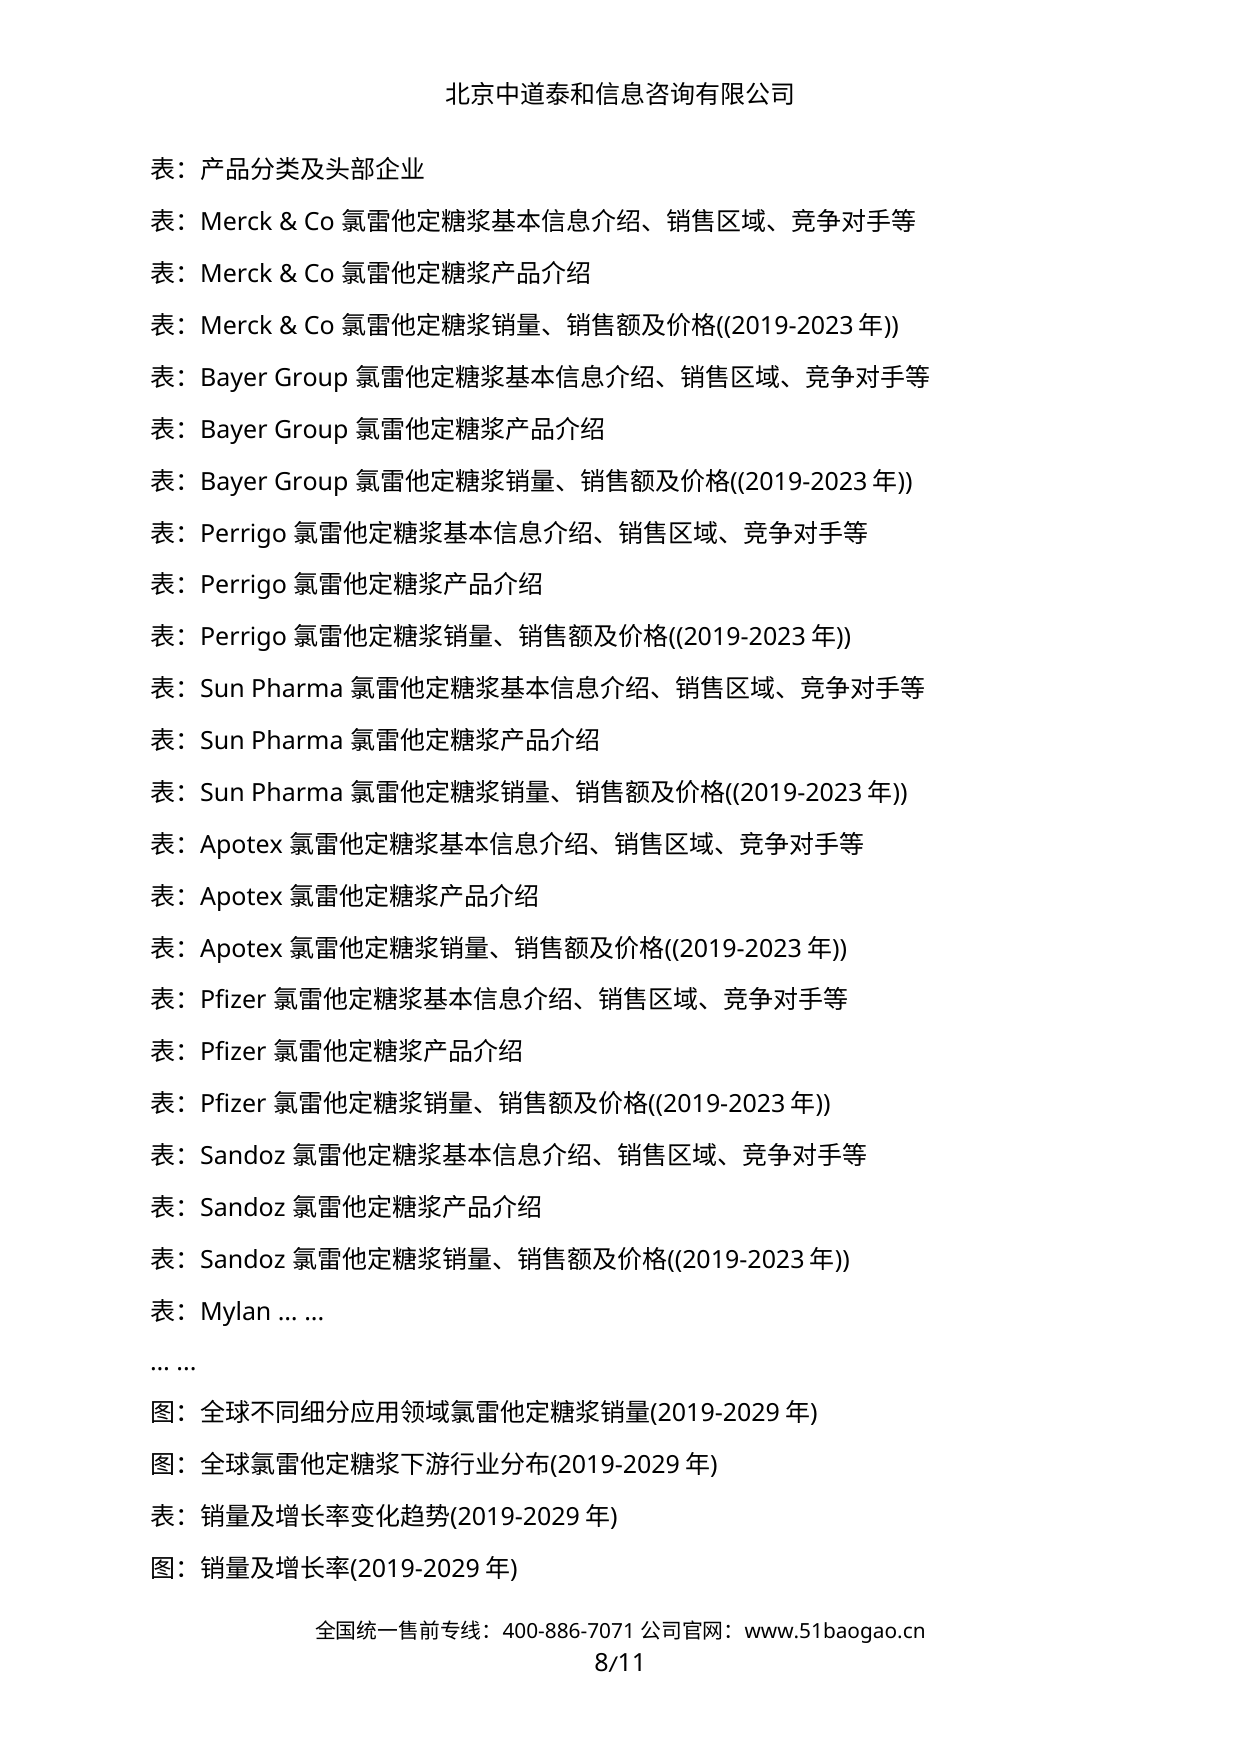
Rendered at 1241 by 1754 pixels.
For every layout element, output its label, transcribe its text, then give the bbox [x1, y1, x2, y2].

text 表：销量及增长率变化趋势(2019-2029年) [150, 1497, 1090, 1533]
text 表：Merck & Co 氯雷他定糖浆产品介绍 [150, 254, 1090, 290]
text 表：Perrigo 氯雷他定糖浆产品介绍 [150, 565, 1090, 601]
text 图：全球不同细分应用领域氯雷他定糖浆销量(2019-2029年) [150, 1393, 1090, 1429]
text 表：Sun Pharma 氯雷他定糖浆销量、销售额及价格((2019-2023年)) [150, 772, 1090, 809]
text 表：Sandoz 氯雷他定糖浆销量、销售额及价格((2019-2023年)) [150, 1239, 1090, 1276]
text 表：Bayer Group 氯雷他定糖浆产品介绍 [150, 409, 1090, 446]
text 表：Sandoz 氯雷他定糖浆基本信息介绍、销售区域、竞争对手等 [150, 1136, 1090, 1172]
text 表：Perrigo 氯雷他定糖浆基本信息介绍、销售区域、竞争对手等 [150, 513, 1090, 549]
text 表：Sun Pharma 氯雷他定糖浆基本信息介绍、销售区域、竞争对手等 [150, 669, 1090, 705]
text 表：Pfizer 氯雷他定糖浆产品介绍 [150, 1032, 1090, 1068]
text … ... [150, 1343, 1090, 1377]
text 表：Apotex 氯雷他定糖浆产品介绍 [150, 876, 1090, 912]
text 表：Merck & Co 氯雷他定糖浆基本信息介绍、销售区域、竞争对手等 [150, 202, 1090, 238]
text 表：Pfizer 氯雷他定糖浆销量、销售额及价格((2019-2023年)) [150, 1084, 1090, 1120]
text 表：Sun Pharma 氯雷他定糖浆产品介绍 [150, 721, 1090, 757]
text 表：Mylan … ... [150, 1291, 1090, 1327]
text 表：Bayer Group 氯雷他定糖浆基本信息介绍、销售区域、竞争对手等 [150, 357, 1090, 394]
text 表：Bayer Group 氯雷他定糖浆销量、销售额及价格((2019-2023年)) [150, 461, 1090, 497]
text 表：Apotex 氯雷他定糖浆基本信息介绍、销售区域、竞争对手等 [150, 824, 1090, 861]
text 表：Apotex 氯雷他定糖浆销量、销售额及价格((2019-2023年)) [150, 928, 1090, 964]
text 表：Perrigo 氯雷他定糖浆销量、销售额及价格((2019-2023年)) [150, 617, 1090, 653]
text 图：全球氯雷他定糖浆下游行业分布(2019-2029年) [150, 1445, 1090, 1481]
text 表：Pfizer 氯雷他定糖浆基本信息介绍、销售区域、竞争对手等 [150, 980, 1090, 1016]
text 图：销量及增长率(2019-2029年) [150, 1548, 1090, 1585]
text 表：Sandoz 氯雷他定糖浆产品介绍 [150, 1187, 1090, 1224]
text 表：产品分类及头部企业 [150, 150, 1090, 186]
text 表：Merck & Co 氯雷他定糖浆销量、销售额及价格((2019-2023年)) [150, 306, 1090, 342]
